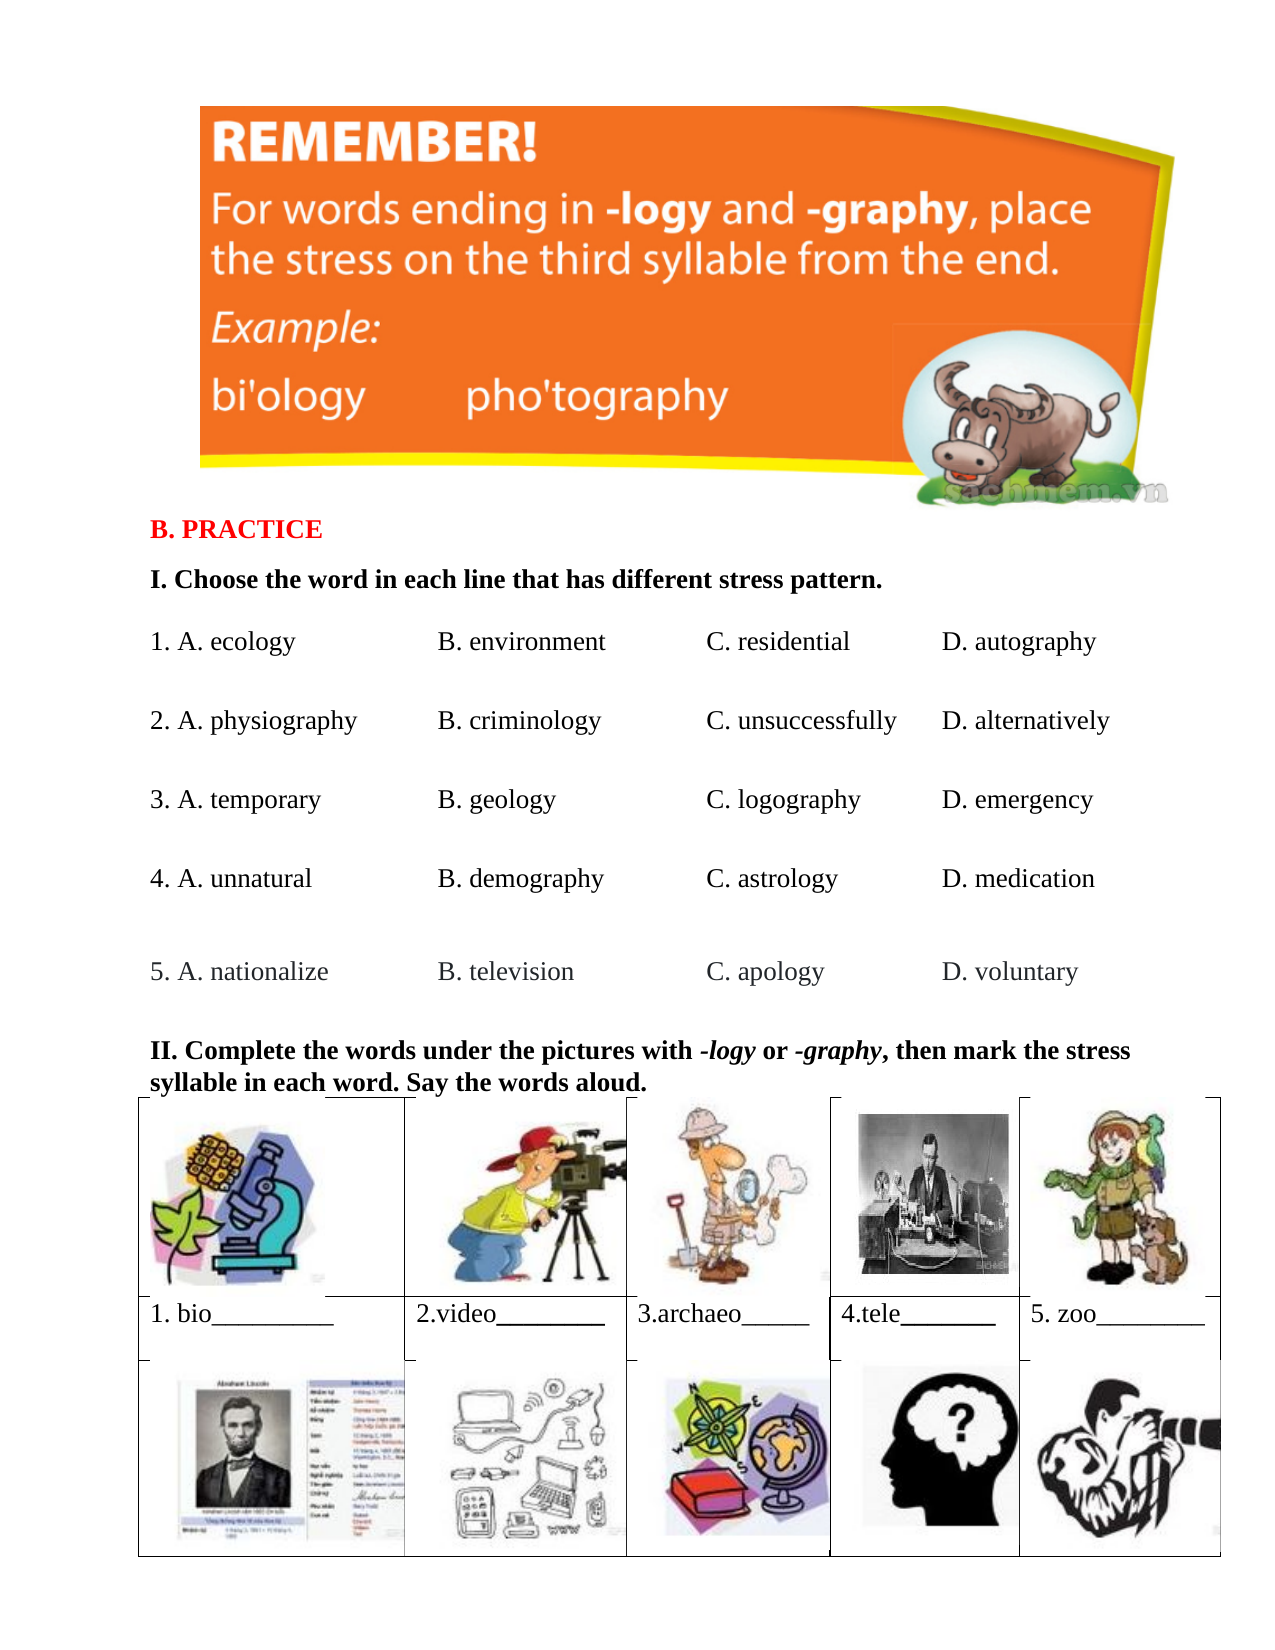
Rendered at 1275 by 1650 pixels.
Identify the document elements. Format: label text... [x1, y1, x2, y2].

picture [416, 1360, 627, 1556]
text B. PRACTICE [150, 513, 1209, 544]
table_header [405, 1098, 626, 1296]
table_header C. residential [695, 625, 930, 704]
picture [841, 1097, 1020, 1287]
table_header [1206, 1098, 1220, 1296]
picture [841, 1360, 1020, 1545]
table_header [627, 1098, 637, 1296]
table_cell [405, 1361, 416, 1556]
table_cell [627, 1361, 829, 1556]
table_header [139, 1098, 150, 1296]
table_cell 5. A. nationalize [139, 956, 426, 1034]
table_cell 1. bio_________ [139, 1297, 404, 1359]
table_cell D. emergency [930, 783, 1166, 862]
picture [200, 106, 1175, 513]
table_cell 2. A. physiography [139, 704, 426, 783]
table_cell D. voluntary [930, 956, 1166, 1034]
text II. Complete the words under the pictures with -logy or -graphy, then mark the stress syllable in each word. Say the words aloud. [150, 1034, 1209, 1097]
table_cell D. alternatively [930, 704, 1166, 783]
picture [416, 1097, 627, 1290]
picture [1030, 1360, 1221, 1552]
picture [637, 1360, 830, 1550]
table_cell [831, 1361, 1019, 1556]
table_cell C. logography [695, 783, 930, 862]
text I. Choose the word in each line that has different stress pattern. [150, 563, 1209, 594]
table_header B. environment [426, 625, 695, 704]
table_cell C. astrology [695, 862, 930, 956]
table_cell C. unsuccessfully [695, 704, 930, 783]
table_header [1020, 1098, 1030, 1296]
table_cell D. medication [930, 862, 1166, 956]
table_cell B. geology [426, 783, 695, 862]
table_header [325, 1098, 404, 1296]
table_cell 4. A. unnatural [139, 862, 426, 956]
picture [150, 1097, 325, 1297]
table_cell 2.video________ [405, 1297, 626, 1359]
table_cell [1020, 1361, 1220, 1556]
table_cell B. television [426, 956, 695, 1034]
table_header 1. A. ecology [139, 625, 426, 704]
picture [1030, 1097, 1206, 1297]
table_cell [139, 1361, 150, 1556]
picture [637, 1097, 830, 1297]
table_header [831, 1098, 1019, 1296]
table_cell 3.archaeo_____ [627, 1297, 829, 1359]
table_cell B. criminology [426, 704, 695, 783]
table_cell C. apology [695, 956, 930, 1034]
table_header D. autography [930, 625, 1166, 704]
picture [150, 1360, 405, 1556]
table_cell 3. A. temporary [139, 783, 426, 862]
table_cell B. demography [426, 862, 695, 956]
table_cell 4.tele_______ [831, 1297, 1019, 1359]
table_cell 5. zoo________ [1020, 1297, 1220, 1359]
